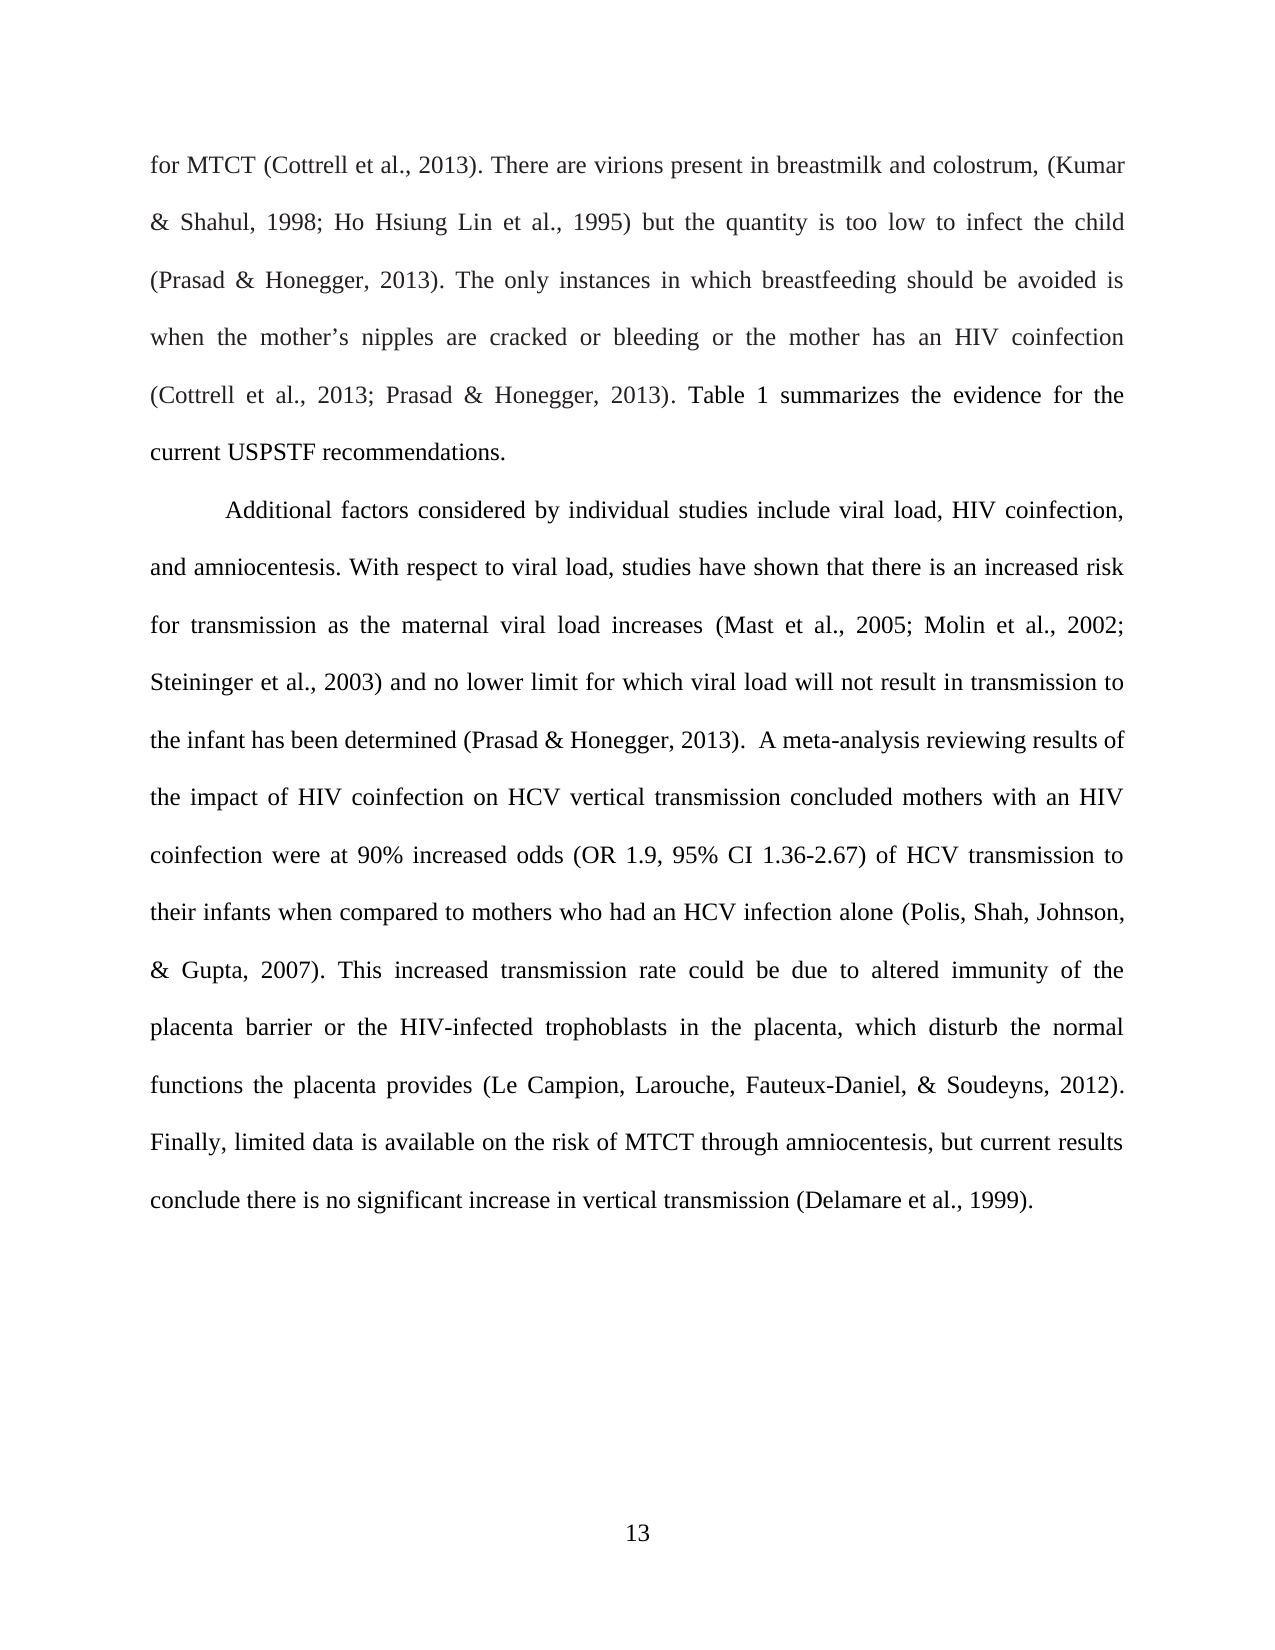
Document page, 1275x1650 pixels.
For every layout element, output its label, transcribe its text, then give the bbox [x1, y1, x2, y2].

text Additional factors considered by individual studies include viral load, HIV coinfection, and amniocentesis. With respect to viral load, studies have shown that there is an increased risk for transmission as the maternal viral load increases (Mast et al., 2005; Molin et al., 2002; Steininger et al., 2003) and no lower limit for which viral load will not result in transmission to the infant has been determined (Prasad & Honegger, 2013). A meta-analysis reviewing results of the impact of HIV coinfection on HCV vertical transmission concluded mothers with an HIV coinfection were at 90% increased odds (OR 1.9, 95% CI 1.36-2.67) of HCV transmission to their infants when compared to mothers who had an HCV infection alone (Polis, Shah, Johnson, & Gupta, 2007). This increased transmission rate could be due to altered immunity of the placenta barrier or the HIV-infected trophoblasts in the placenta, which disturb the normal functions the placenta provides (Le Campion, Larouche, Fauteux-Daniel, & Soudeyns, 2012). Finally, limited data is available on the risk of MTCT through amniocentesis, but current results conclude there is no significant increase in vertical transmission (Delamare et al., 1999). [150, 495, 1125, 1214]
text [150, 150, 1125, 466]
